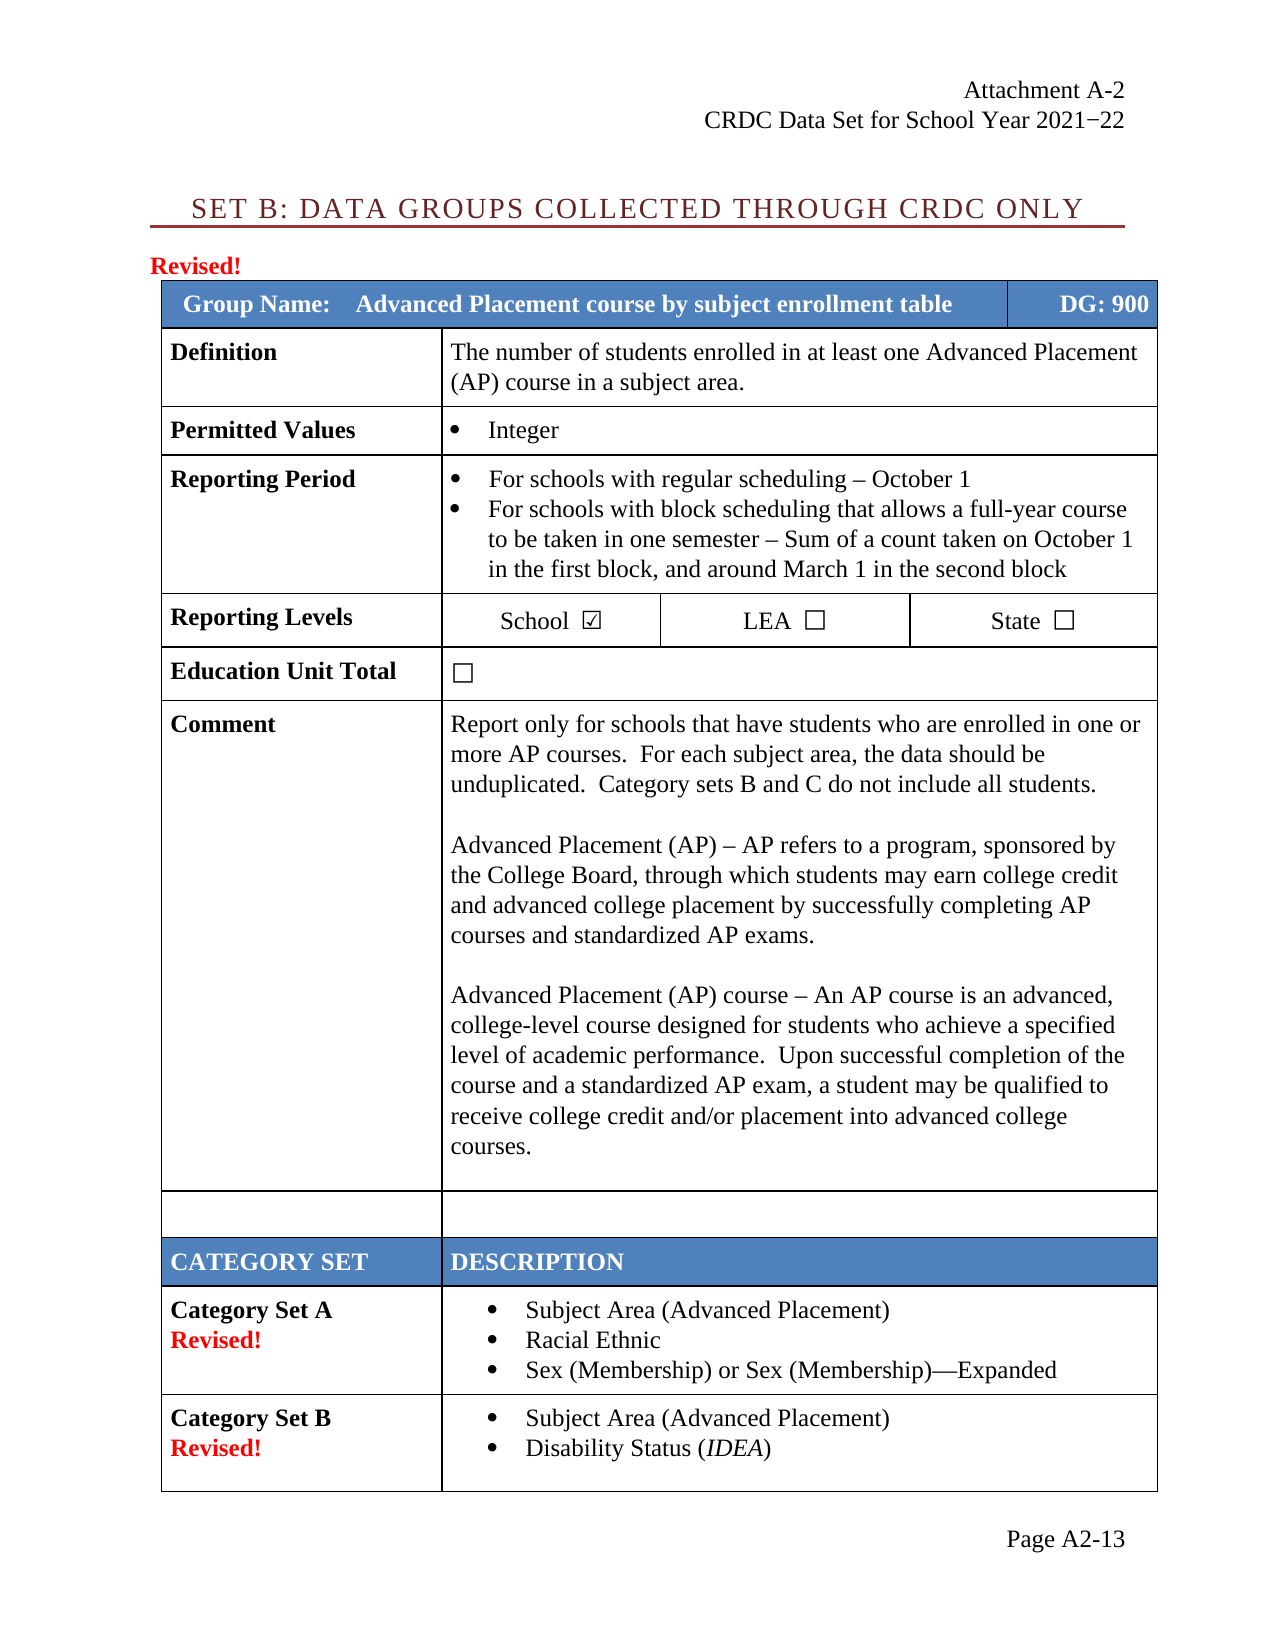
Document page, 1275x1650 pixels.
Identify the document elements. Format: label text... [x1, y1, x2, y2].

table_cell School ☑ [443, 594, 660, 646]
table_cell Category Set A Revised! [162, 1287, 441, 1393]
table_cell Reporting Period [162, 456, 441, 592]
table_cell Education Unit Total [162, 648, 441, 699]
table_cell Report only for schools that have students who are enrolled in one or more AP courses. For each subject area, the data should be unduplicated. Category sets B and C do not include all students. Advanced Placement (AP) – AP refers to a program, sponsored by the College Board, through which students may earn college credit and advanced college placement by successfully completing AP courses and standardized AP exams. Advanced Placement (AP) course – An AP course is an advanced, college-level course designed for students who achieve a specified level of academic performance. Upon successful completion of the course and a standardized AP exam, a student may be qualified to receive college credit and/or placement into advanced college courses. [443, 701, 1157, 1190]
table_cell ⬜ [443, 648, 1157, 699]
table_cell Permitted Values [162, 407, 441, 454]
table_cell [162, 1395, 441, 1491]
table_cell Reporting Levels [162, 594, 441, 646]
table_header DG: 900 [1008, 281, 1157, 327]
table_cell CATEGORY SET [162, 1238, 441, 1285]
table_cell Comment [162, 701, 441, 1190]
table_cell The number of students enrolled in at least one Advanced Placement (AP) course in a subject area. [443, 329, 1157, 406]
table_cell Definition [162, 329, 441, 406]
table_cell LEA ⬜ [661, 594, 909, 646]
table_cell [443, 1192, 1157, 1237]
table_header Group Name: Advanced Placement course by subject enrollment table [162, 281, 1007, 327]
table_cell For schools with regular scheduling – October 1 For schools with block scheduling that allows a full-year course to be taken in one semester – Sum of a count taken on October 1 in the first block, and around March 1 in the second block [443, 456, 1157, 592]
table_cell Integer [443, 407, 1157, 454]
table_cell [162, 1192, 441, 1237]
table_cell DESCRIPTION [443, 1238, 1157, 1285]
text Revised! [150, 251, 1125, 279]
table_cell Subject Area (Advanced Placement) Racial Ethnic Sex (Membership) or Sex (Membership)—Expanded [443, 1287, 1157, 1393]
table_cell State ⬜ [911, 594, 1157, 646]
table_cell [443, 1395, 1157, 1491]
subtitle SET B: Data Groups Collected through CRDC only [150, 192, 1125, 225]
